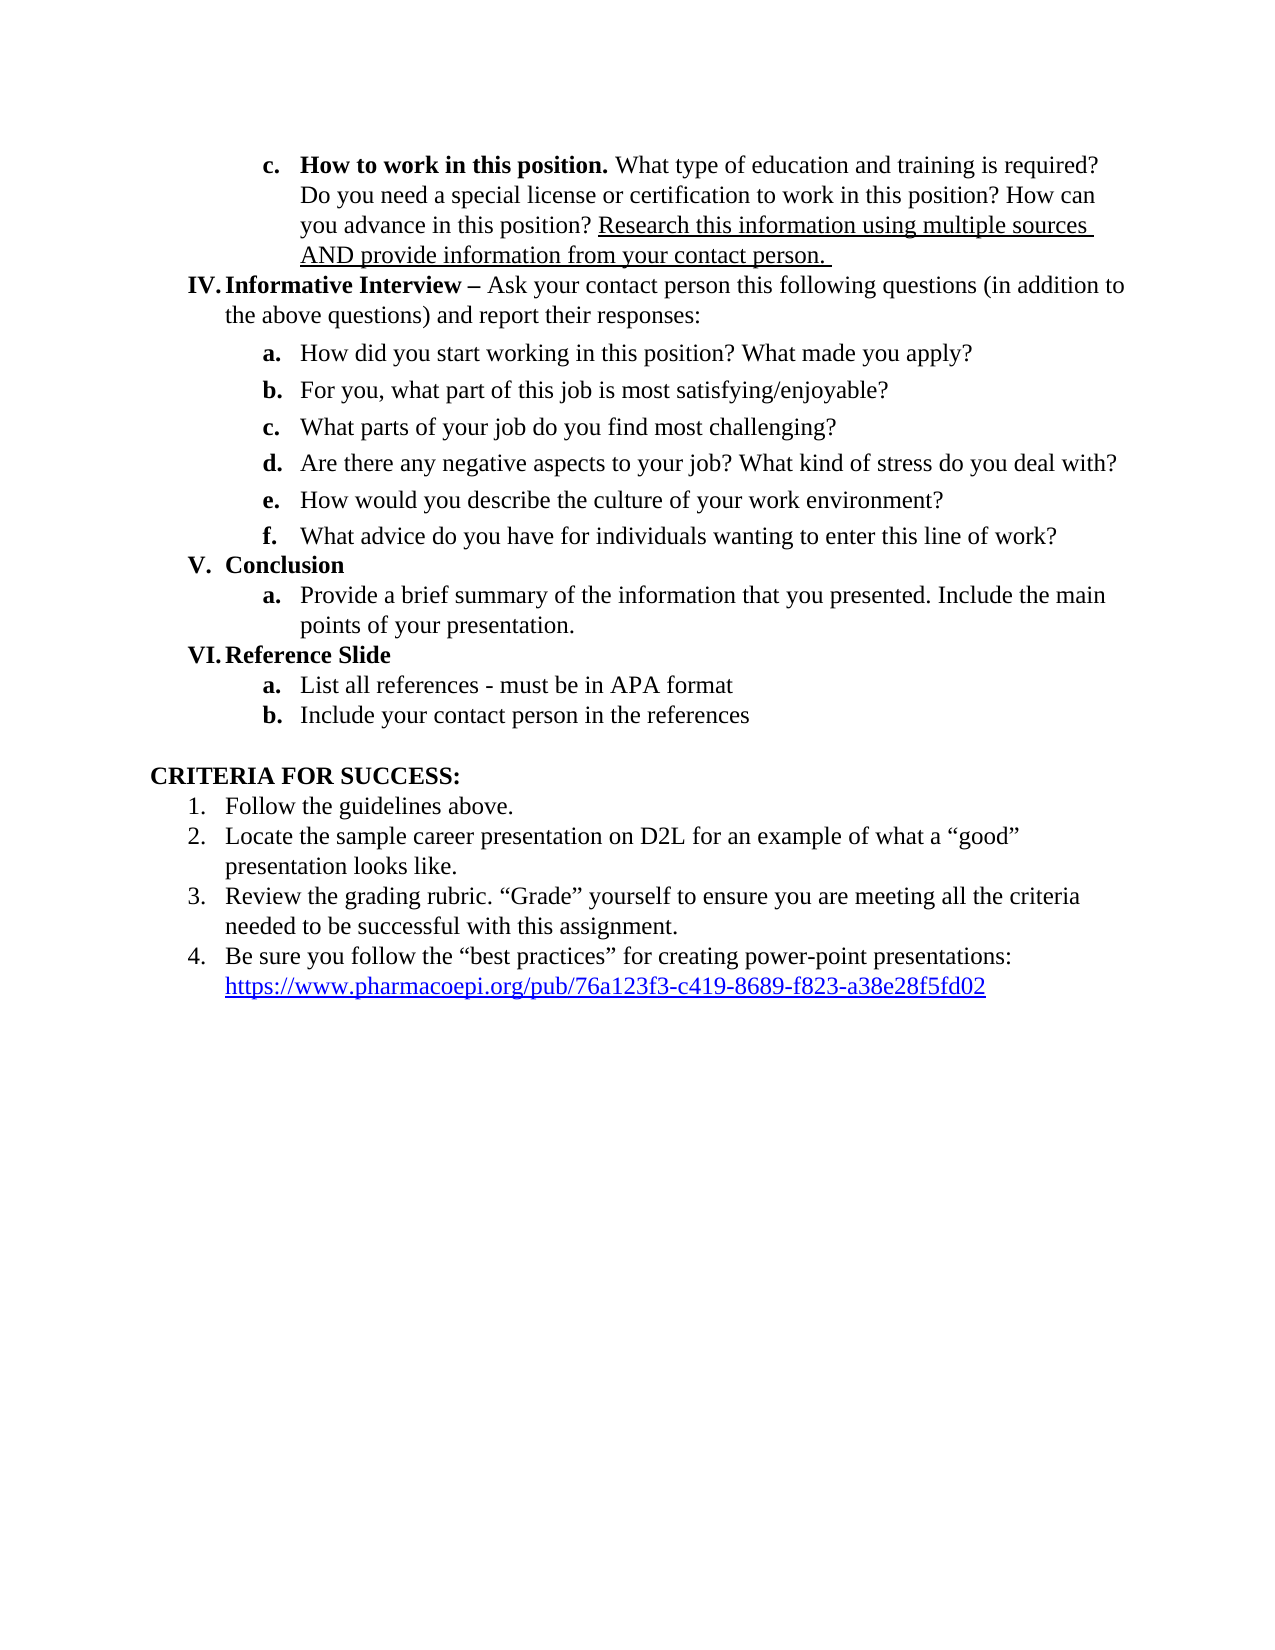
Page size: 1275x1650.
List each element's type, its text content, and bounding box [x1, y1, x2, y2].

list Include your contact person in the references [262, 701, 1125, 729]
list Are there any negative aspects to your job? What kind of stress do you deal with? [262, 448, 1125, 477]
list Locate the sample career presentation on D2L for an example of what a “good” presentation looks like. [187, 821, 1125, 880]
list Provide a brief summary of the information that you presented. Include the main points of your presentation. [262, 580, 1125, 639]
list Be sure you follow the “best practices” for creating power-point presentations: https://www.pharmacoepi.org/pub/76a123f3-c419-8689-f823-a38e28f5fd02 [187, 941, 1125, 1000]
text CRITERIA FOR SUCCESS: [150, 761, 1125, 789]
list How would you describe the culture of your work environment? [262, 485, 1125, 513]
list How did you start working in this position? What made you apply? [262, 338, 1125, 367]
list Reference Slide [187, 640, 1125, 669]
list Informative Interview – Ask your contact person this following questions (in addition to the above questions) and report their responses: [187, 270, 1125, 329]
list For you, what part of this job is most satisfying/enjoyable? [262, 375, 1125, 404]
list What parts of your job do you find most challenging? [262, 412, 1125, 440]
list How to work in this position. What type of education and training is required? Do you need a special license or certification to work in this position? How can you advance in this position? Research this information using multiple sources AND provide information from your contact person. [262, 150, 1125, 269]
list Conclusion [187, 550, 1125, 579]
list List all references - must be in APA format [262, 670, 1125, 699]
list Follow the guidelines above. [187, 791, 1125, 819]
list Review the grading rubric. “Grade” yourself to ensure you are meeting all the criteria needed to be successful with this assignment. [187, 881, 1125, 940]
list What advice do you have for individuals wanting to enter this line of work? [262, 521, 1125, 550]
